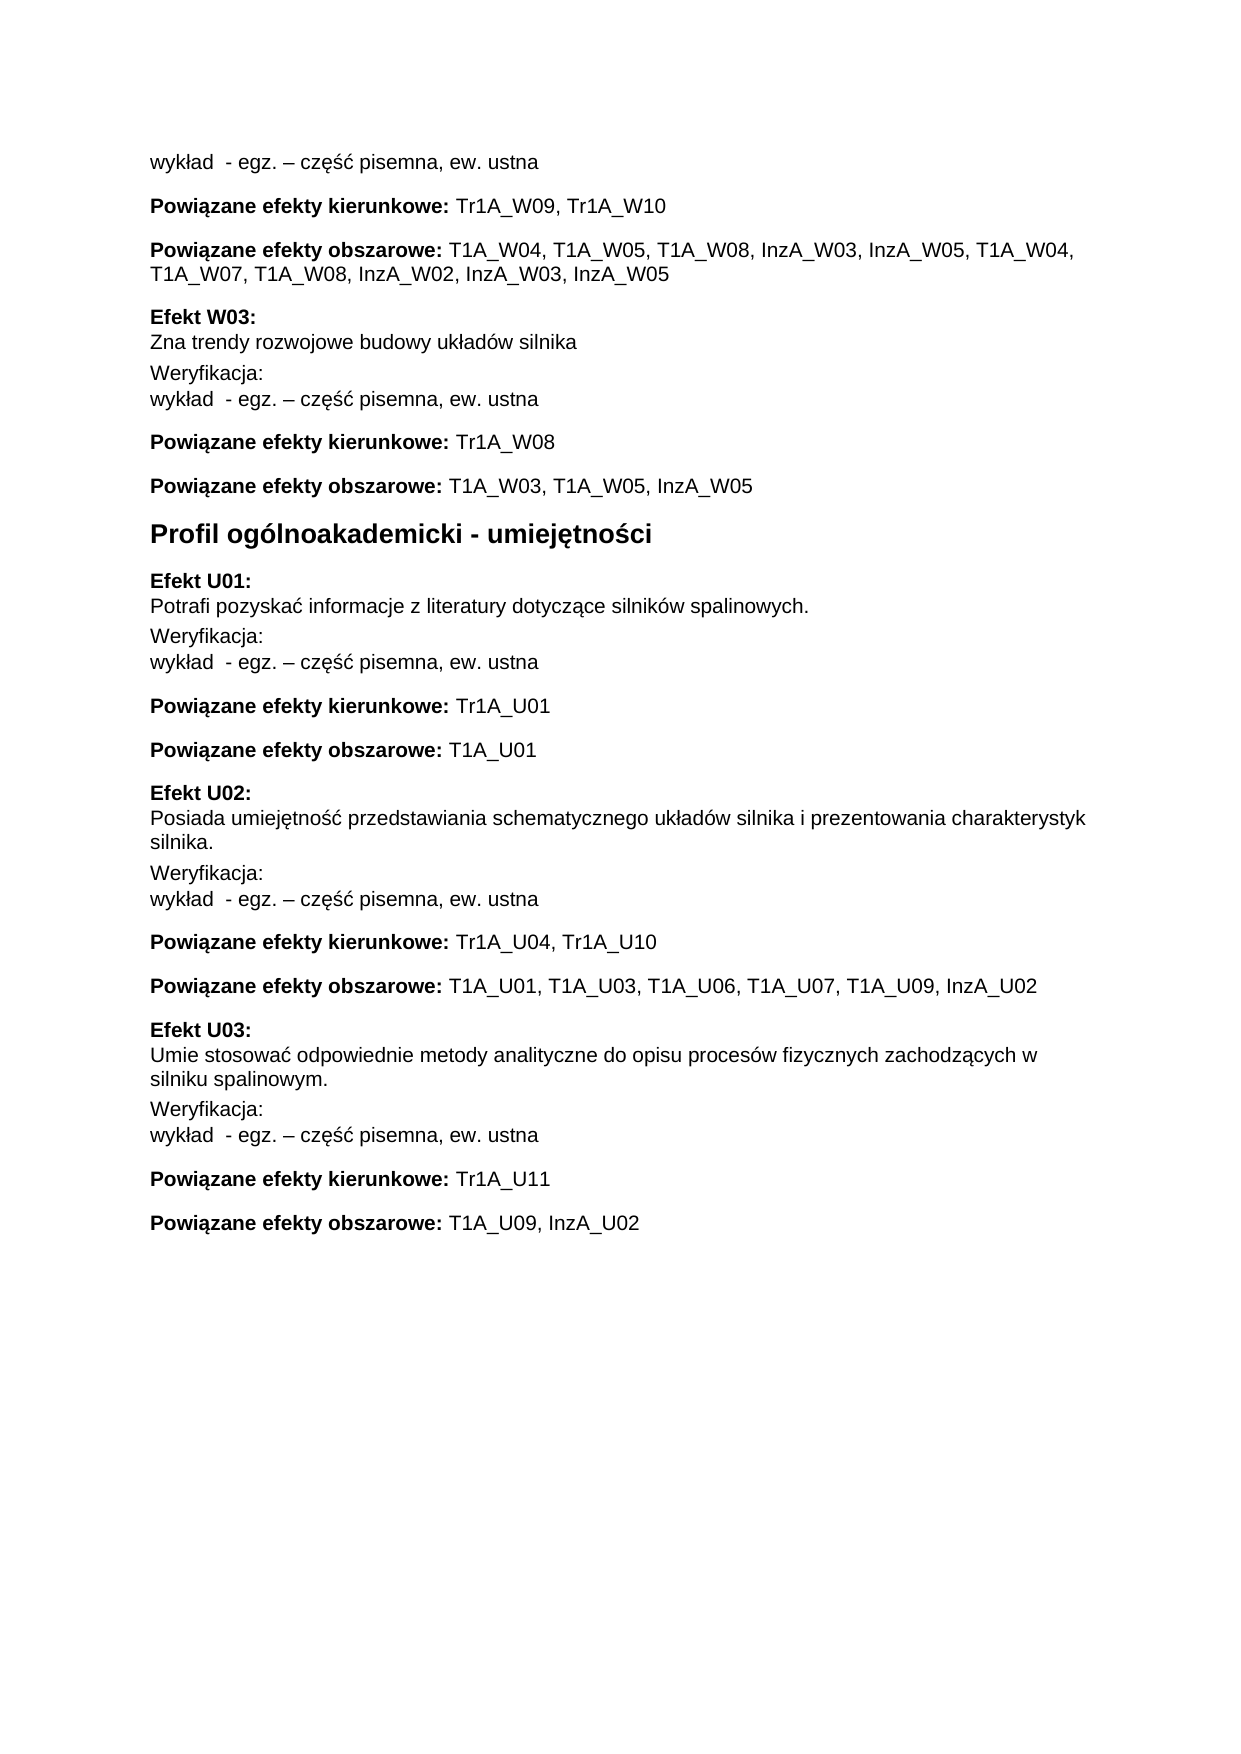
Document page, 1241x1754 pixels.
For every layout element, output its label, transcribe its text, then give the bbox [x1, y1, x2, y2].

text wykład - egz. – część pisemna, ew. ustna [150, 886, 1090, 910]
text Weryfikacja: [150, 1097, 1090, 1121]
text Powiązane efekty obszarowe: T1A_U01, T1A_U03, T1A_U06, T1A_U07, T1A_U09, InzA_U02 [150, 974, 1090, 998]
text Powiązane efekty kierunkowe: Tr1A_W09, Tr1A_W10 [150, 194, 1090, 218]
subtitle Profil ogólnoakademicki - umiejętności [150, 518, 1090, 549]
text Powiązane efekty kierunkowe: Tr1A_U04, Tr1A_U10 [150, 930, 1090, 954]
text Zna trendy rozwojowe budowy układów silnika [150, 330, 1090, 354]
text Weryfikacja: [150, 360, 1090, 384]
text Umie stosować odpowiednie metody analityczne do opisu procesów fizycznych zachodzących w silniku spalinowym. [150, 1043, 1090, 1091]
text Powiązane efekty obszarowe: T1A_W03, T1A_W05, InzA_W05 [150, 474, 1090, 498]
text Powiązane efekty kierunkowe: Tr1A_W08 [150, 430, 1090, 454]
text Powiązane efekty obszarowe: T1A_U01 [150, 737, 1090, 761]
text Efekt U01: [150, 569, 1090, 593]
text wykład - egz. – część pisemna, ew. ustna [150, 150, 1090, 174]
text Powiązane efekty obszarowe: T1A_W04, T1A_W05, T1A_W08, InzA_W03, InzA_W05, T1A_W04, T1A_W07, T1A_W08, InzA_W02, InzA_W03, InzA_W05 [150, 237, 1090, 285]
text wykład - egz. – część pisemna, ew. ustna [150, 1123, 1090, 1147]
text Powiązane efekty kierunkowe: Tr1A_U11 [150, 1167, 1090, 1191]
text wykład - egz. – część pisemna, ew. ustna [150, 386, 1090, 410]
text Efekt W03: [150, 305, 1090, 329]
text Potrafi pozyskać informacje z literatury dotyczące silników spalinowych. [150, 594, 1090, 618]
text Efekt U03: [150, 1018, 1090, 1042]
text Posiada umiejętność przedstawiania schematycznego układów silnika i prezentowania charakterystyk silnika. [150, 806, 1090, 854]
text Powiązane efekty obszarowe: T1A_U09, InzA_U02 [150, 1210, 1090, 1234]
text Weryfikacja: [150, 624, 1090, 648]
text wykład - egz. – część pisemna, ew. ustna [150, 650, 1090, 674]
text Powiązane efekty kierunkowe: Tr1A_U01 [150, 694, 1090, 718]
text Efekt U02: [150, 781, 1090, 805]
text Weryfikacja: [150, 860, 1090, 884]
